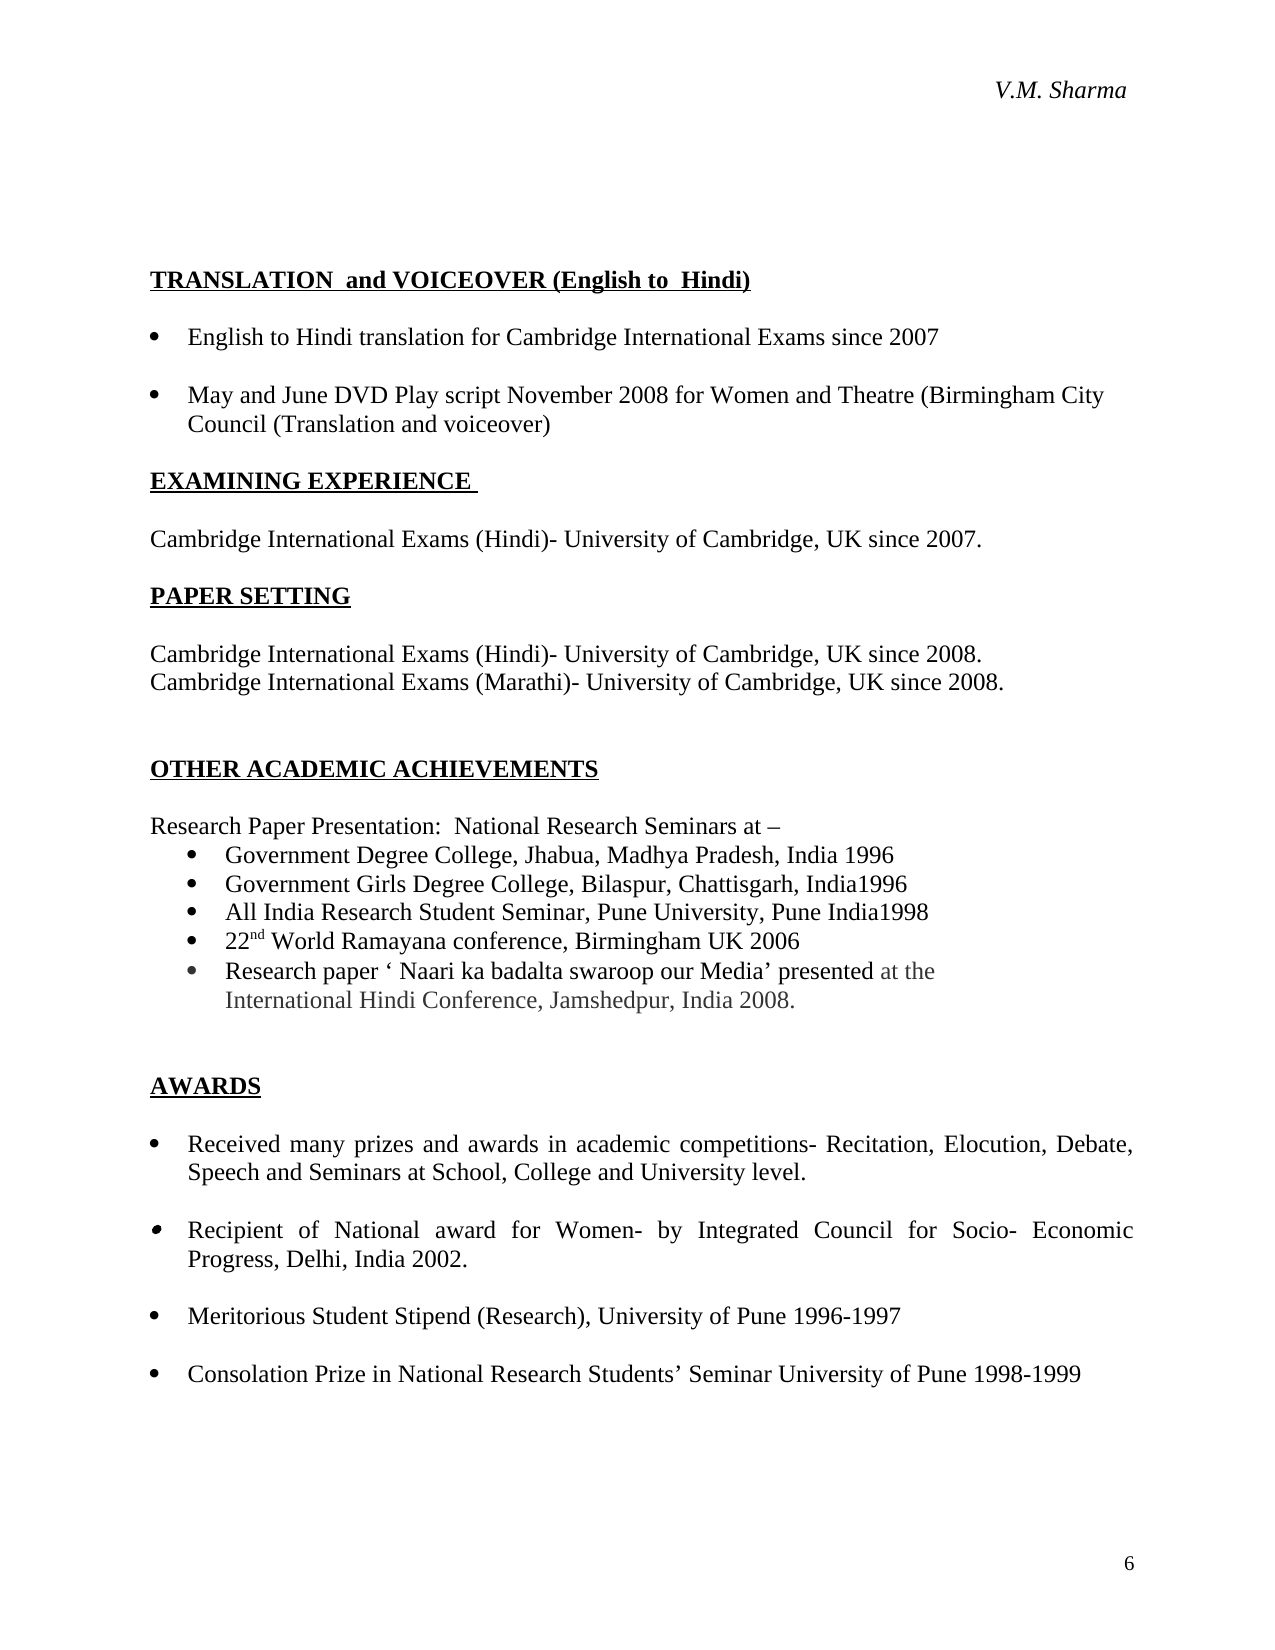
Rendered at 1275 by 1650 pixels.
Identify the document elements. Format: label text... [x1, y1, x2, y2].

text International Hindi Conference, Jamshedpur, India 2008. [150, 985, 1134, 1014]
text EXAMINING EXPERIENCE [150, 466, 1134, 495]
list , Bilaspur, Chattisgarh, India1996 [187, 869, 1134, 897]
list Received many prizes and awards in academic competitions- Recitation, Elocution, Debate, Speech and Seminars at School, College and University level. [150, 1129, 1134, 1186]
list , Jhabua, 1996 [187, 840, 1134, 869]
text International Exams (Hindi)- since 2007. [150, 524, 1134, 552]
list Consolation Prize in National Research Students’ of Pune 1998-1999 [150, 1359, 1134, 1387]
text International Exams (Hindi)- since 2008. [150, 639, 1134, 667]
list 22nd World Ramayana conference, Birmingham UK 2006 [187, 926, 1134, 955]
list Research paper ‘ Naari ka badalta swaroop our Media’ presented at the [187, 955, 1134, 985]
text OTHER ACADEMIC ACHIEVEMENTS [150, 754, 1134, 782]
subtitle TRANSLATION and VOICEOVER (English to Hindi) [150, 265, 1134, 294]
list Meritorious Student Stipend (Research), 1996-1997 [150, 1301, 1134, 1330]
text AWARDS [150, 1071, 1134, 1100]
list All Research Student Seminar, , Pune India1998 [187, 897, 1134, 926]
text International Exams (Marathi)- since 2008. [150, 667, 1134, 696]
list Recipient of National award for Women- by Integrated Council for Socio- Economic Progress, 2002. [150, 1215, 1134, 1272]
list English to Hindi translation for Cambridge International Exams since 2007 [150, 322, 1134, 351]
text Research Paper Presentation: National Research Seminars at – [150, 811, 1134, 840]
text PAPER SETTING [150, 581, 1134, 610]
list May and June DVD Play script November 2008 for Women and Theatre (Birmingham City Council (Translation and voiceover) [150, 380, 1134, 437]
